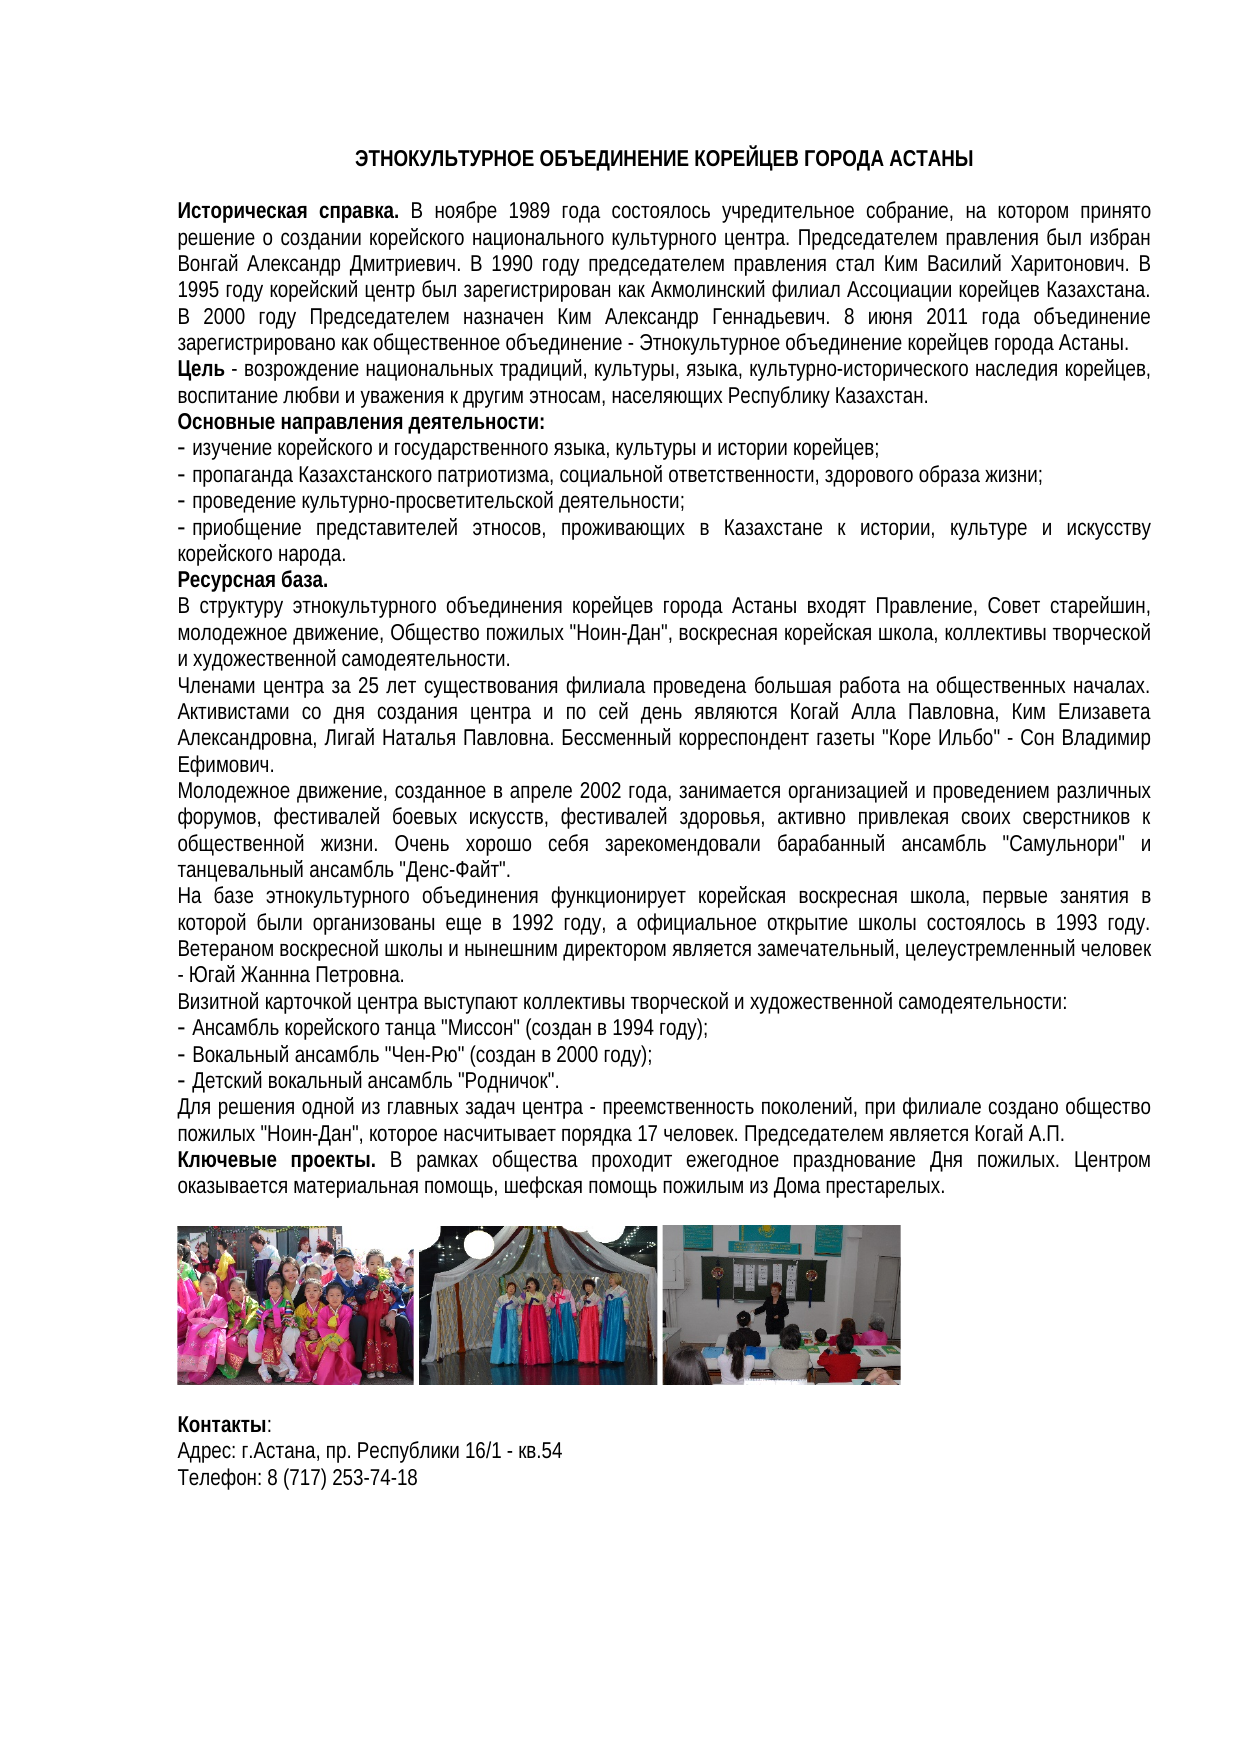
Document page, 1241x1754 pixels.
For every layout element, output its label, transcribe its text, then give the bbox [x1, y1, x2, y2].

text Этнокультурное объединение корейцев города Астаны [177, 144, 1152, 171]
picture [419, 1226, 658, 1385]
list Детский вокальный ансамбль "Родничок". [177, 1067, 1152, 1093]
text Цель - возрождение национальных традиций, культуры, языка, культурно-исторического наследия корейцев, воспитание любви и уважения к другим этносам, населяющих Республику Казахстан. [177, 355, 1152, 408]
text Историческая справка. В ноябре 1989 года состоялось учредительное собрание, на котором принято решение о создании корейского национального культурного центра. Председателем правления был избран Вонгай Александр Дмитриевич. В 1990 году председателем правления стал Ким Василий Харитонович. В 1995 году корейский центр был зарегистрирован как Акмолинский филиал Ассоциации корейцев Казахстана. В 2000 году Председателем назначен Ким Александр Геннадьевич. 8 июня 2011 года объединение зарегистрировано как общественное объединение - Этнокультурное объединение корейцев города Астаны. [177, 197, 1152, 355]
list изучение корейского и государственного языка, культуры и истории корейцев; [177, 434, 1152, 461]
picture [177, 1226, 414, 1385]
list пропаганда Казахстанского патриотизма, социальной ответственности, здорового образа жизни; [177, 461, 1152, 487]
text Контакты: [177, 1411, 1152, 1437]
list приобщение представителей этносов, проживающих в Казахстане к истории, культуре и искусству корейского народа. [177, 513, 1152, 566]
text Визитной карточкой центра выступают коллективы творческой и художественной самодеятельности: [177, 988, 1152, 1014]
text Ресурсная база. [177, 566, 1152, 592]
text Ключевые проекты. В рамках общества проходит ежегодное празднование Дня пожилых. Центром оказывается материальная помощь, шефская помощь пожилым из Дома престарелых. [177, 1146, 1152, 1199]
text Членами центра за 25 лет существования филиала проведена большая работа на общественных началах. Активистами со дня создания центра и по сей день являются Когай Алла Павловна, Ким Елизавета Александровна, Лигай Наталья Павловна. Бессменный корреспондент газеты "Коре Ильбо" - Сон Владимир Ефимович. [177, 672, 1152, 777]
text На базе этнокультурного объединения функционирует корейская воскресная школа, первые занятия в которой были организованы еще в 1992 году, а официальное открытие школы состоялось в 1993 году. Ветераном воскресной школы и нынешним директором является замечательный, целеустремленный человек - Югай Жаннна Петровна. [177, 882, 1152, 988]
text Телефон: 8 (717) 253-74-18 [177, 1463, 1152, 1490]
text В структуру этнокультурного объединения корейцев города Астаны входят Правление, Совет старейшин, молодежное движение, Общество пожилых "Ноин-Дан", воскресная корейская школа, коллективы творческой и художественной самодеятельности. [177, 592, 1152, 672]
picture [662, 1225, 901, 1385]
text Адрес: г.Астана, пр. Республики 16/1 - кв.54 [177, 1437, 1152, 1463]
text Для решения одной из главных задач центра - преемственность поколений, при филиале создано общество пожилых "Ноин-Дан", которое насчитывает порядка 17 человек. Председателем является Когай А.П. [177, 1093, 1152, 1146]
text Основные направления деятельности: [177, 408, 1152, 434]
list Вокальный ансамбль "Чен-Рю" (создан в 2000 году); [177, 1041, 1152, 1067]
text Молодежное движение, созданное в апреле 2002 года, занимается организацией и проведением различных форумов, фестивалей боевых искусств, фестивалей здоровья, активно привлекая своих сверстников к общественной жизни. Очень хорошо себя зарекомендовали барабанный ансамбль "Самульнори" и танцевальный ансамбль "Денс-Файт". [177, 777, 1152, 882]
list Ансамбль корейского танца "Миссон" (создан в 1994 году); [177, 1014, 1152, 1041]
list проведение культурно-просветительской деятельности; [177, 487, 1152, 513]
